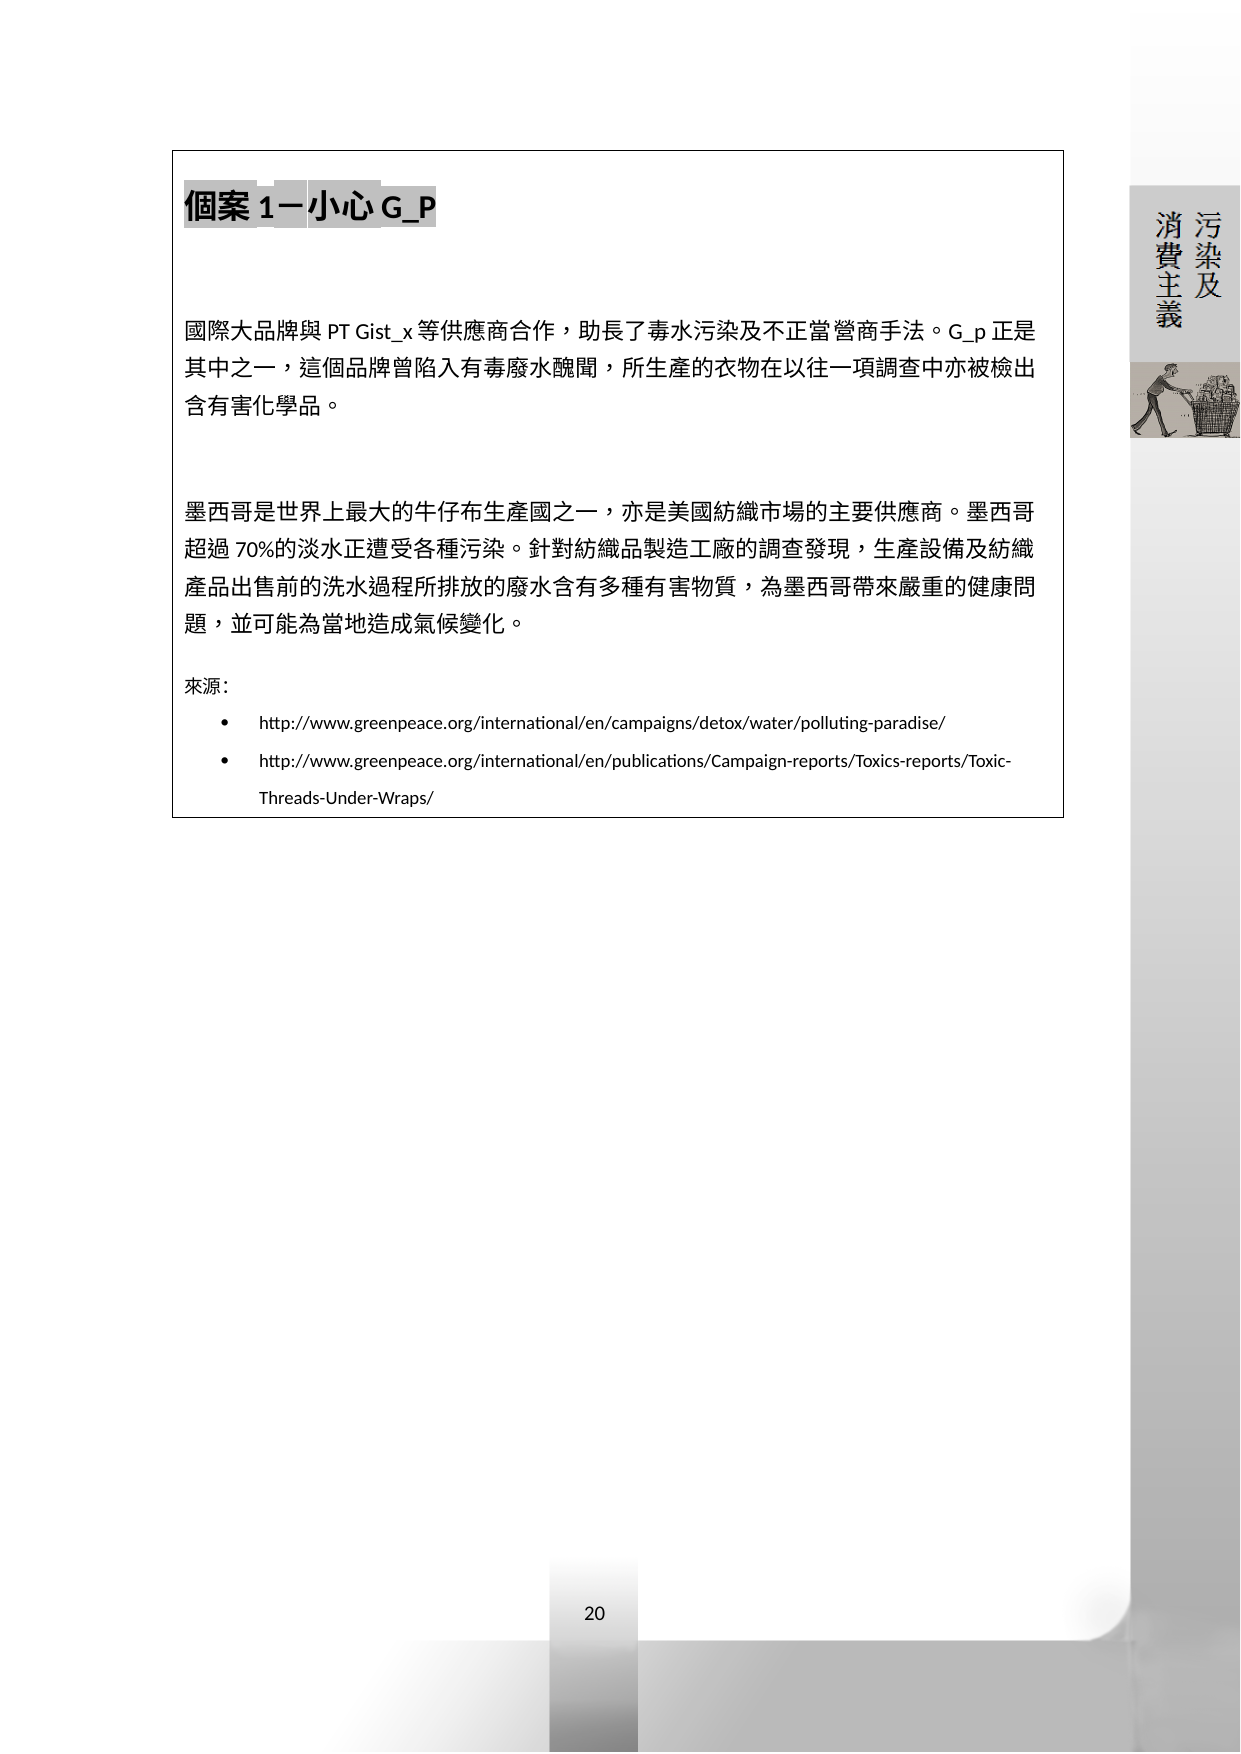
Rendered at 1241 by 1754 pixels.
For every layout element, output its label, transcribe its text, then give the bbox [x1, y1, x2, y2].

picture [0, 0, 1241, 1752]
table_header 個案1－小心G_P 國際大品牌與PT Gist_x等供應商合作，助長了毒水污染及不正當營商手法。G_p正是其中之一，這個品牌曾陷入有毒廢水醜聞，所生產的衣物在以往一項調查中亦被檢出含有害化學品。 墨西哥是世界上最大的牛仔布生產國之一，亦是美國紡織市場的主要供應商。墨西哥超過70%的淡水正遭受各種污染。針對紡織品製造工廠的調查發現，生產設備及紡織產品出售前的洗水過程所排放的廢水含有多種有害物質，為墨西哥帶來嚴重的健康問題，並可能為當地造成氣候變化。 來源： http://www.greenpeace.org/international/en/campaigns/detox/water/polluting-paradise/ http://www.greenpeace.org/international/en/publications/Campaign-reports/Toxics-reports/Toxic-Threads-Under-Wraps/ [173, 151, 1063, 817]
